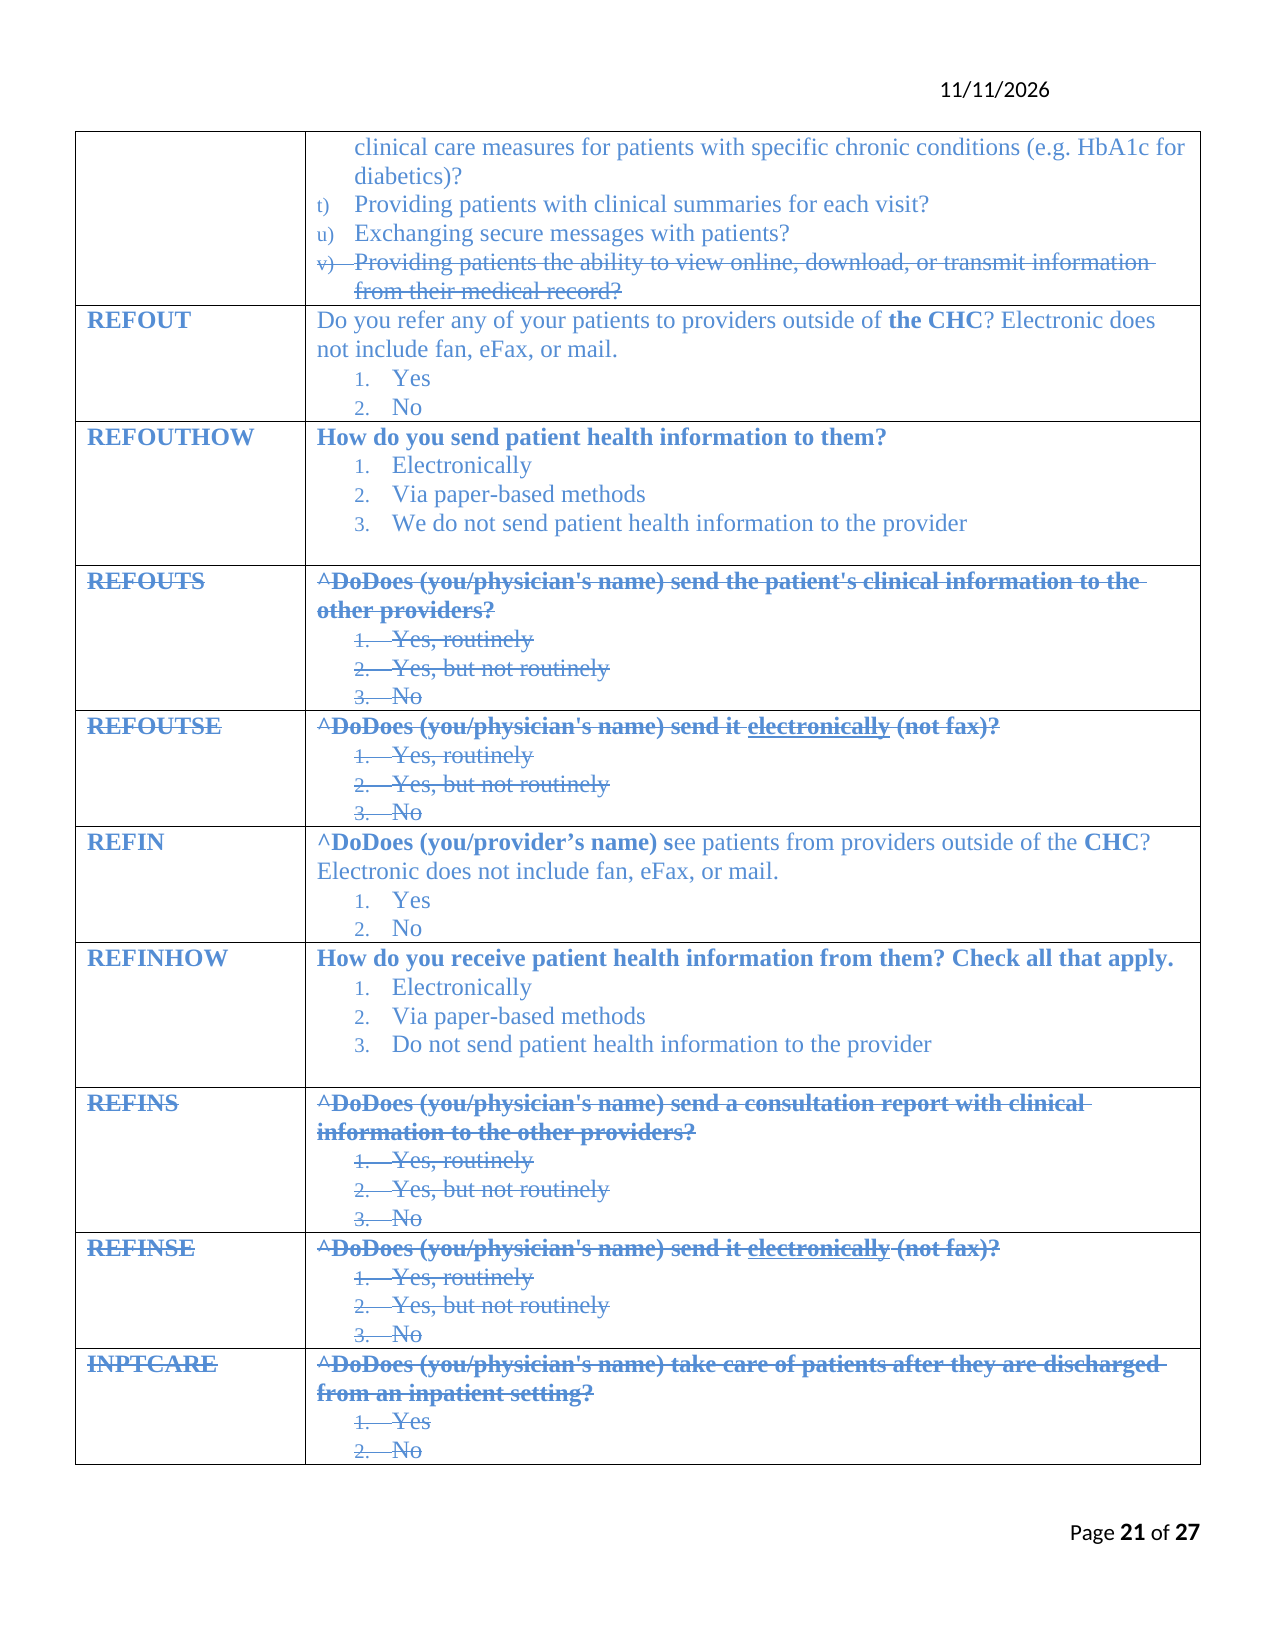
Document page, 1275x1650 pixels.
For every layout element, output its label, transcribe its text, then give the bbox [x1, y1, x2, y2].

table_cell REFIN [76, 827, 305, 942]
table_cell ^DoDoes (you/physician's name) send the patient's clinical information to the other providers? Yes, routinely Yes, but not routinely No [306, 566, 1200, 710]
table_cell ^DoDoes (you/physician's name) send a consultation report with clinical information to the other providers? Yes, routinely Yes, but not routinely No [306, 1088, 1200, 1232]
table_cell REFINSE [76, 1233, 305, 1348]
table_cell Do you refer any of your patients to providers outside of the CHC? Electronic does not include fan, eFax, or mail. Yes No [306, 306, 1200, 421]
table_cell How do you send patient health information to them? Electronically Via paper-based methods We do not send patient health information to the provider [306, 422, 1200, 565]
table_cell ^DoDoes (you/provider’s name) see patients from providers outside of the CHC? Electronic does not include fan, eFax, or mail. Yes No [306, 827, 1200, 942]
table_cell How do you receive patient health information from them? Check all that apply. Electronically Via paper-based methods Do not send patient health information to the provider [306, 943, 1200, 1087]
table_cell ^DoDoes (you/physician's name) send it electronically (not fax)? Yes, routinely Yes, but not routinely No [306, 711, 1200, 826]
table_cell REFINHOW [76, 943, 305, 1087]
table_cell REFOUTS [76, 566, 305, 710]
table_cell INPTCARE [76, 1349, 305, 1464]
table_cell ^DoDoes (you/physician's name) send it electronically (not fax)? Yes, routinely Yes, but not routinely No [306, 1233, 1200, 1348]
table_cell REFOUTHOW [76, 422, 305, 565]
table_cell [306, 132, 1200, 304]
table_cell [76, 132, 305, 304]
table_cell ^DoDoes (you/physician's name) take care of patients after they are discharged from an inpatient setting? Yes No [306, 1349, 1200, 1464]
table_cell REFOUTSE [76, 711, 305, 826]
table_cell REFOUT [76, 306, 305, 421]
table_cell REFINS [76, 1088, 305, 1232]
